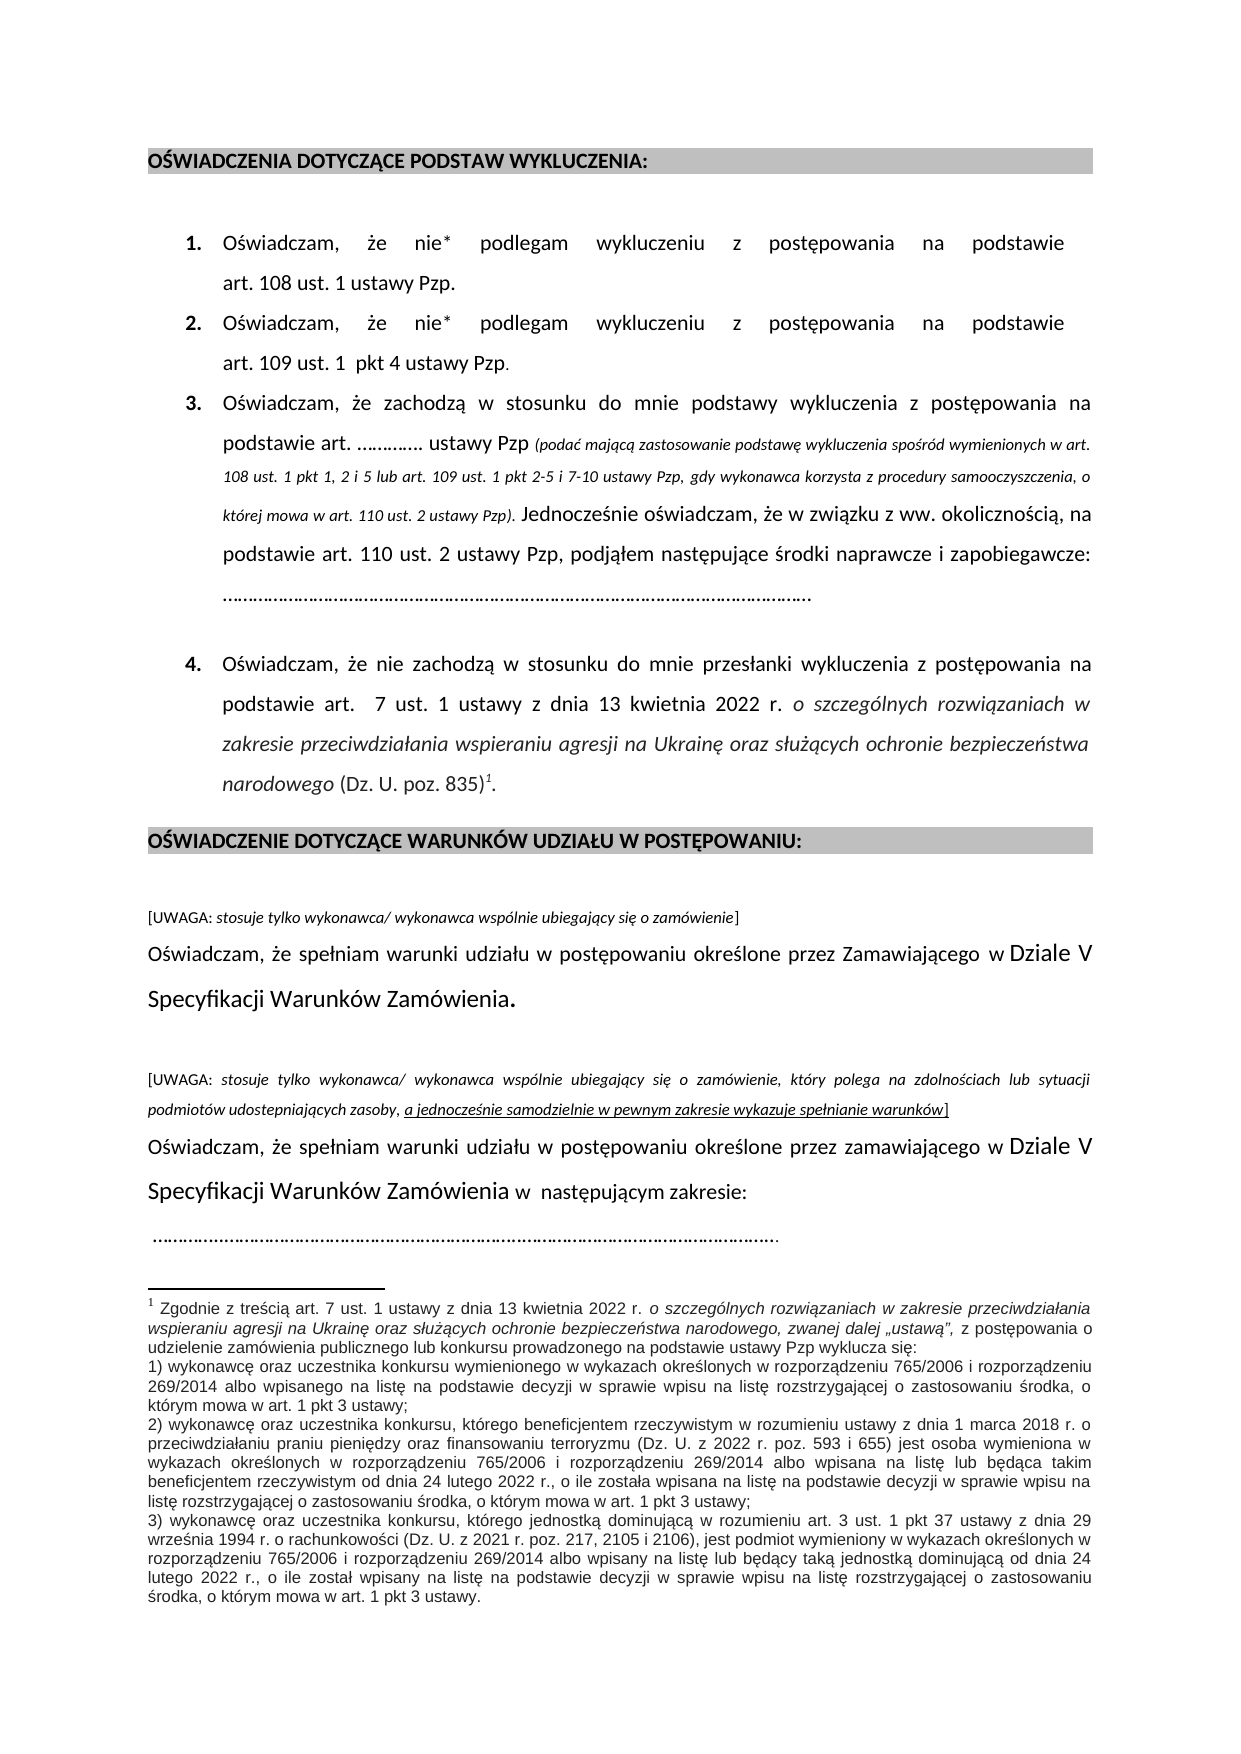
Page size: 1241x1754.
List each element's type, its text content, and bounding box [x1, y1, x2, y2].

list Oświadczam, że nie zachodzą w stosunku do mnie przesłanki wykluczenia z postępowania na podstawie art. 7 ust. 1 ustawy z dnia 13 kwietnia 2022 r. o szczególnych rozwiązaniach w zakresie przeciwdziałania wspieraniu agresji na Ukrainę oraz służących ochronie bezpieczeństwa narodowego (Dz. U. poz. 835). [185, 650, 1093, 797]
text OŚWIADCZENIE DOTYCZĄCE WARUNKÓW UDZIAŁU W POSTĘPOWANIU: [148, 827, 1093, 854]
list Oświadczam, że nie* podlegam wykluczeniu z postępowania na podstawie art. 109 ust. 1 pkt 4 ustawy Pzp. [185, 309, 1093, 376]
text [UWAGA: stosuje tylko wykonawca/ wykonawca wspólnie ubiegający się o zamówienie, który polega na zdolnościach lub sytuacji podmiotów udostepniających zasoby, a jednocześnie samodzielnie w pewnym zakresie wykazuje spełnianie warunków] [148, 1069, 1093, 1120]
text …………..…………………………………………………..…………………………………………... [148, 1221, 1093, 1248]
list Oświadczam, że zachodzą w stosunku do mnie podstawy wykluczenia z postępowania na podstawie art. …………. ustawy Pzp (podać mającą zastosowanie podstawę wykluczenia spośród wymienionych w art. 108 ust. 1 pkt 1, 2 i 5 lub art. 109 ust. 1 pkt 2-5 i 7-10 ustawy Pzp, gdy wykonawca korzysta z procedury samooczyszczenia, o której mowa w art. 110 ust. 2 ustawy Pzp). Jednocześnie oświadczam, że w związku z ww. okolicznością, na podstawie art. 110 ust. 2 ustawy Pzp, podjąłem następujące środki naprawcze i zapobiegawcze: ……………………………………………………………………………………………………… [185, 389, 1093, 607]
text Oświadczam, że spełniam warunki udziału w postępowaniu określone przez Zamawiającego w Dziale V Specyfikacji Warunków Zamówienia. [148, 937, 1093, 1014]
list Oświadczam, że nie* podlegam wykluczeniu z postępowania na podstawie art. 108 ust. 1 ustawy Pzp. [185, 229, 1093, 296]
text Oświadczam, że spełniam warunki udziału w postępowaniu określone przez zamawiającego w Dziale V Specyfikacji Warunków Zamówienia w następującym zakresie: [148, 1130, 1093, 1206]
text OŚWIADCZENIA DOTYCZĄCE PODSTAW WYKLUCZENIA: [148, 148, 1093, 174]
text [UWAGA: stosuje tylko wykonawca/ wykonawca wspólnie ubiegający się o zamówienie] [148, 907, 1093, 927]
